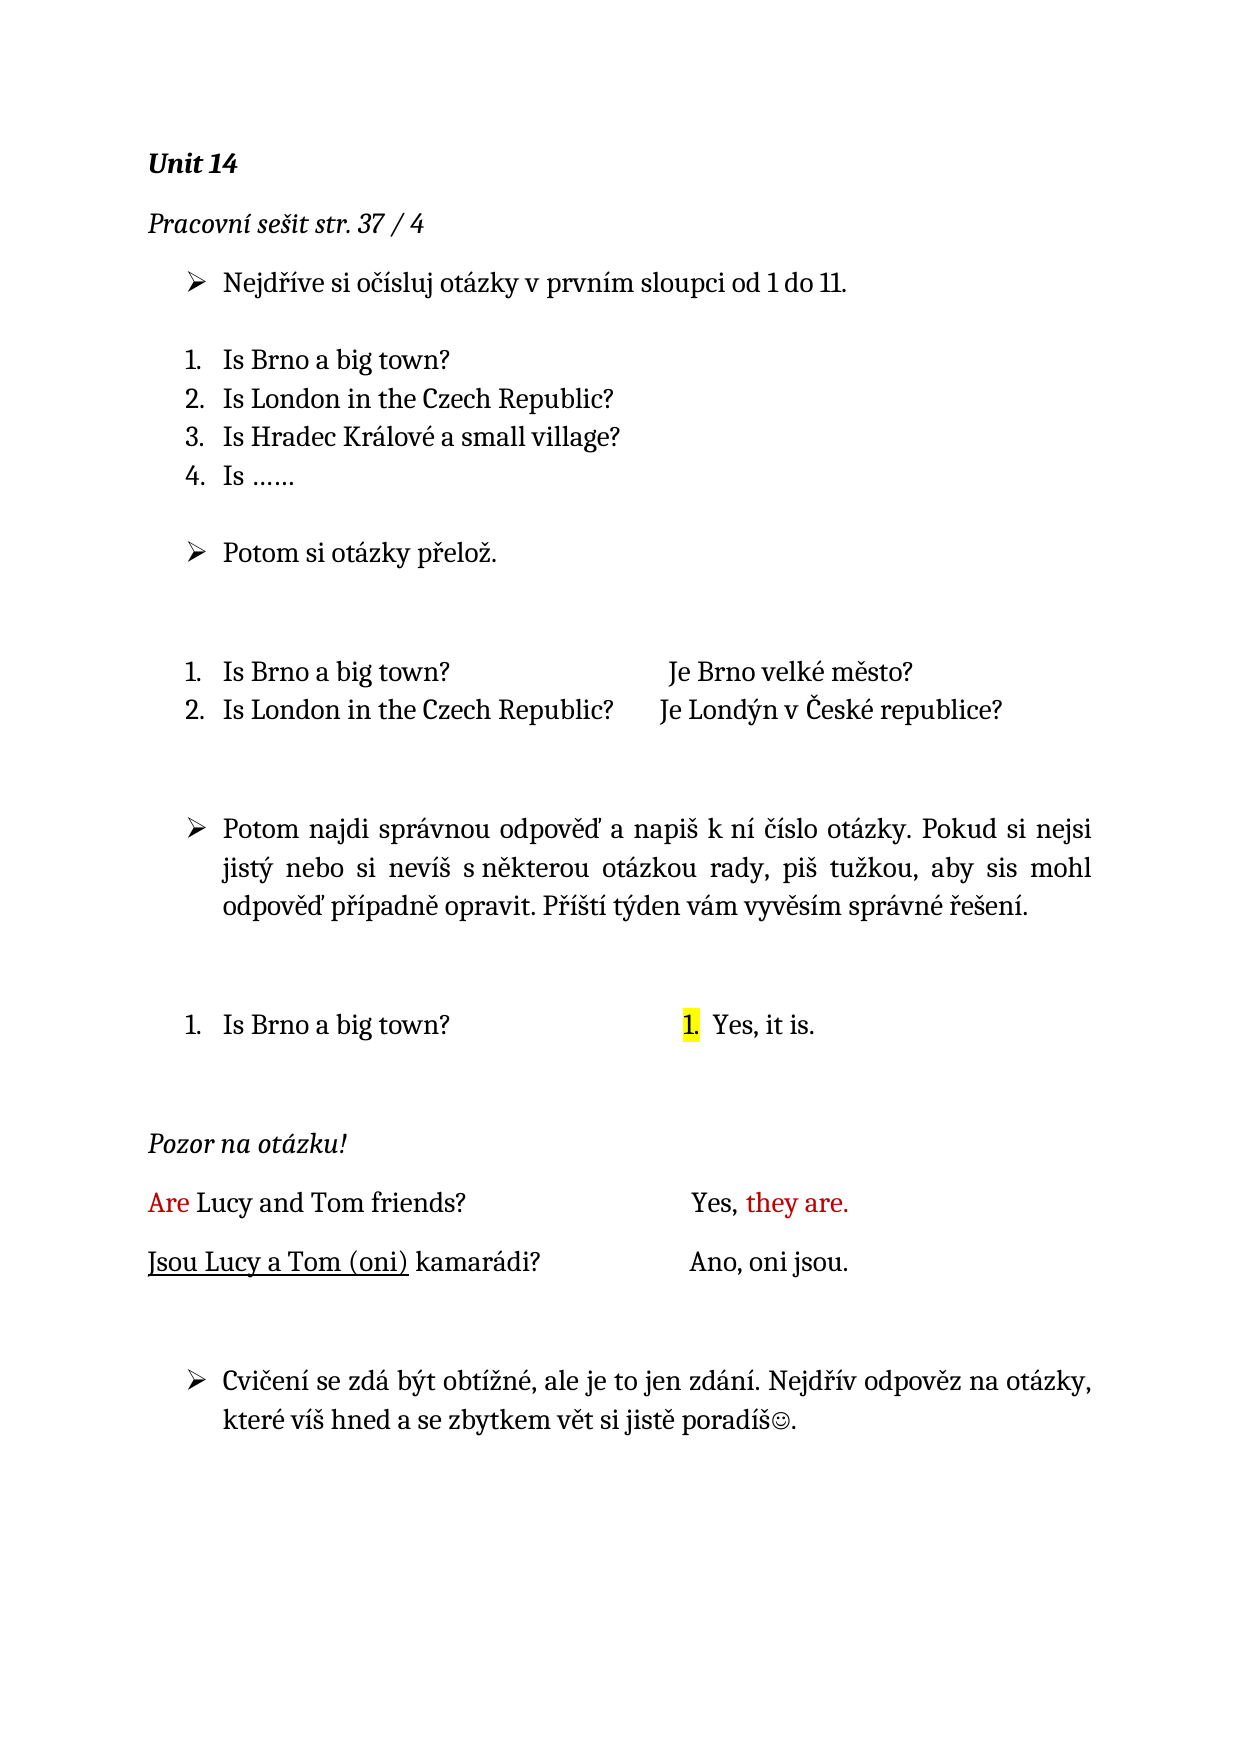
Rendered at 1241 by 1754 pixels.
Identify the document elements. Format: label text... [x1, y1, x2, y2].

list Is Brno a big town? Je Brno velké město? [185, 655, 1093, 688]
list Is London in the Czech Republic? Je Londýn v České republice? [185, 693, 1093, 727]
list Is …… [185, 459, 1093, 493]
list Cvičení se zdá být obtížné, ale je to jen zdání. Nejdřív odpověz na otázky, které víš hned a se zbytkem vět si jistě poradíš. [185, 1364, 1093, 1436]
list Is Brno a big town? 1. Yes, it is. [700, 1008, 1093, 1042]
text Are Lucy and Tom friends? Yes, they are. [148, 1186, 1093, 1220]
list Is London in the Czech Republic? [185, 382, 1093, 416]
list Is Brno a big town? [185, 343, 1093, 377]
text Unit 14 [148, 148, 1093, 181]
text Jsou Lucy a Tom (oni) kamarádi? Ano, oni jsou. [148, 1246, 1093, 1279]
list Is Hradec Králové a small village? [185, 421, 1093, 454]
list Nejdříve si očísluj otázky v prvním sloupci od 1 do 11. [185, 266, 1093, 300]
list Is Brno a big town? 1. Yes, it is. [185, 1008, 683, 1042]
text Pozor na otázku! [148, 1127, 1093, 1160]
list Potom si otázky přelož. [185, 536, 1093, 570]
list Potom najdi správnou odpověď a napiš k ní číslo otázky. Pokud si nejsi jistý nebo si nevíš s některou otázkou rady, piš tužkou, aby sis mohl odpověď případně opravit. Příští týden vám vyvěsím správné řešení. [185, 812, 1093, 923]
text Pracovní sešit str. 37 / 4 [148, 207, 1093, 241]
